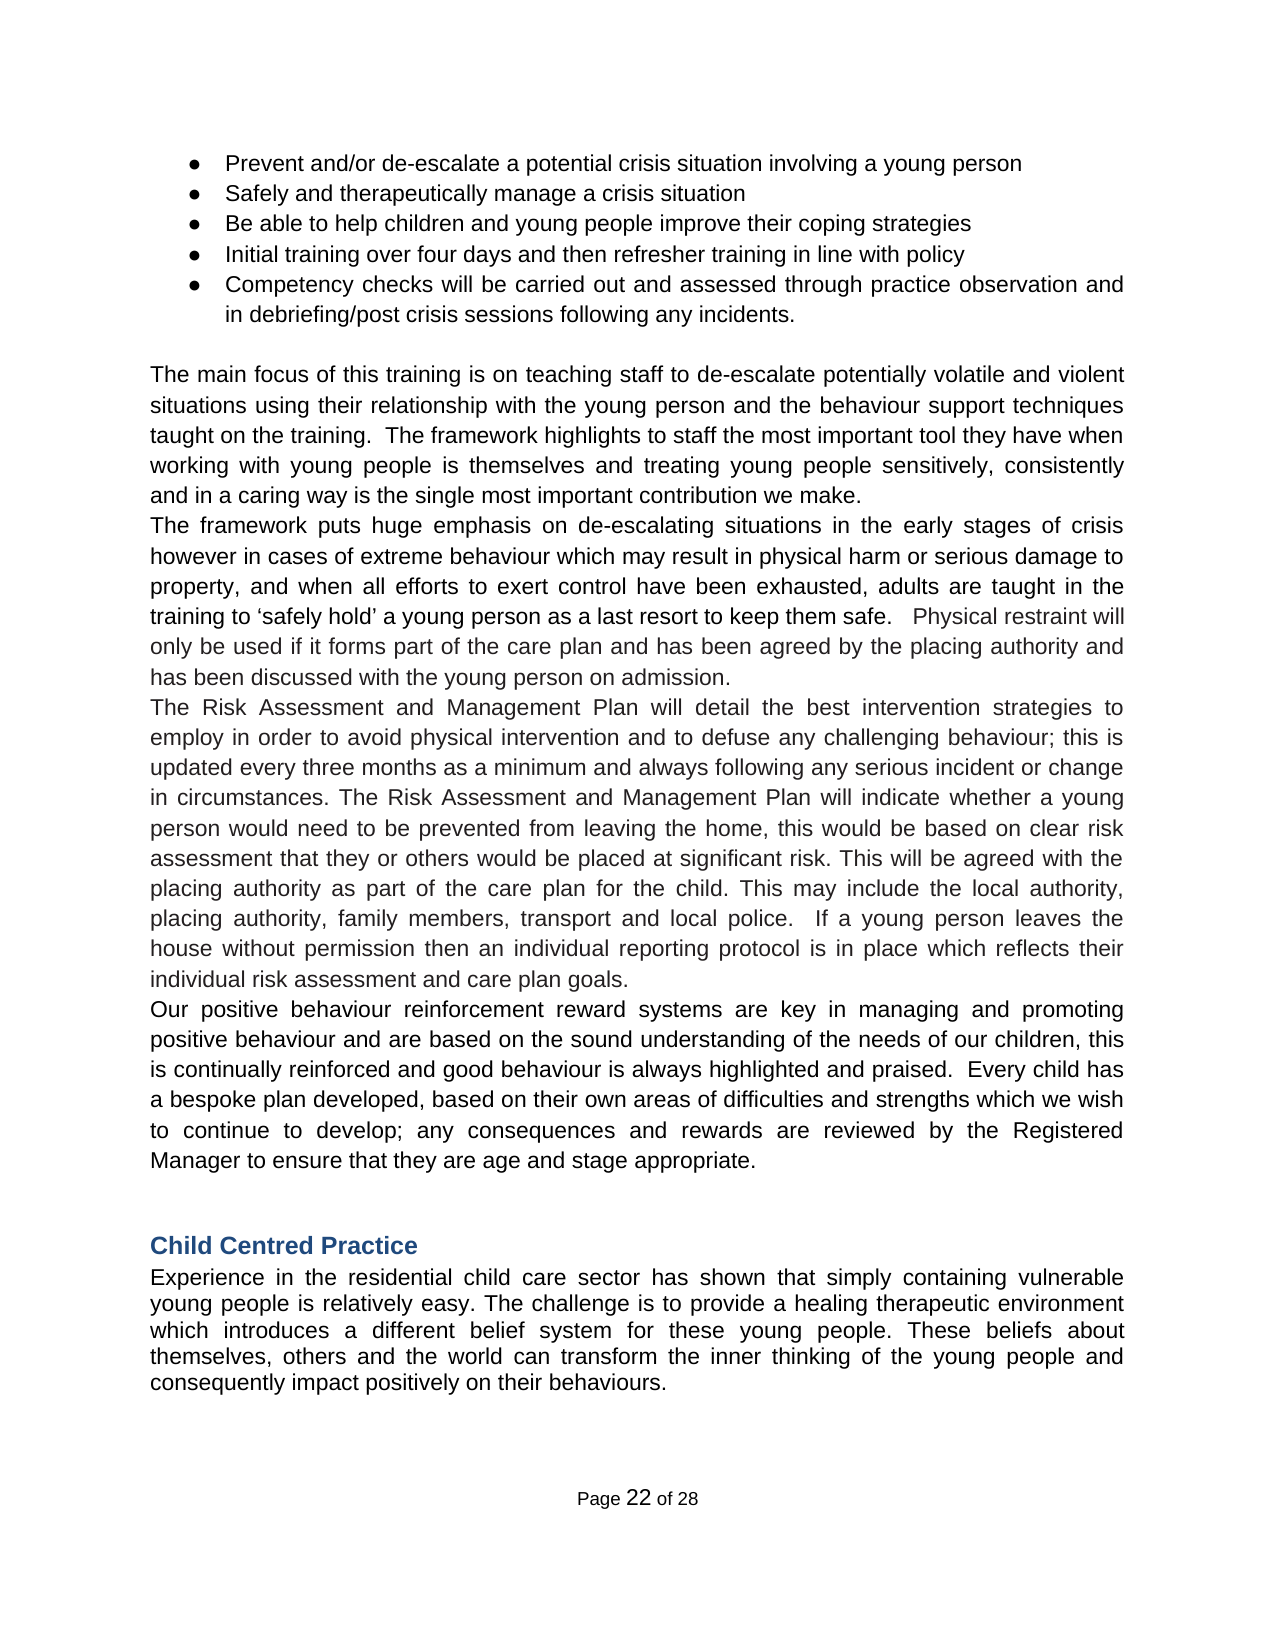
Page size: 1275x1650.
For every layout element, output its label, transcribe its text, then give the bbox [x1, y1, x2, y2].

text The Risk Assessment and Management Plan will detail the best intervention strategies to employ in order to avoid physical intervention and to defuse any challenging behaviour; this is updated every three months as a minimum and always following any serious incident or change in circumstances. The Risk Assessment and Management Plan will indicate whether a young person would need to be prevented from leaving the home, this would be based on clear risk assessment that they or others would be placed at significant risk. This will be agreed with the placing authority as part of the care plan for the child. This may include the local authority, placing authority, family members, transport and local police. If a young person leaves the house without permission then an individual reporting protocol is in place which reflects their individual risk assessment and care plan goals. [150, 694, 1125, 992]
list Competency checks will be carried out and assessed through practice observation and in debriefing/post crisis sessions following any incidents. [187, 271, 1125, 327]
text The main focus of this training is on teaching staff to de-escalate potentially volatile and violent situations using their relationship with the young person and the behaviour support techniques taught on the training. The framework highlights to staff the most important tool they have when working with young people is themselves and treating young people sensitively, consistently and in a caring way is the single most important contribution we make. [150, 361, 1125, 509]
text Our positive behaviour reinforcement reward systems are key in managing and promoting positive behaviour and are based on the sound understanding of the needs of our children, this is continually reinforced and good behaviour is always highlighted and praised. Every child has a bespoke plan developed, based on their own areas of difficulties and strengths which we wish to continue to develop; any consequences and rewards are reviewed by the Registered Manager to ensure that they are age and stage appropriate. [150, 996, 1125, 1173]
text The framework puts huge emphasis on de-escalating situations in the early stages of crisis however in cases of extreme behaviour which may result in physical harm or serious damage to property, and when all efforts to exert control have been exhausted, adults are taught in the training to ‘safely hold’ a young person as a last resort to keep them safe. Physical restraint will only be used if it forms part of the care plan and has been agreed by the placing authority and has been discussed with the young person on admission. [150, 512, 1125, 690]
text Experience in the residential child care sector has shown that simply containing vulnerable young people is relatively easy. The challenge is to provide a healing therapeutic environment which introduces a different belief system for these young people. These beliefs about themselves, others and the world can transform the inner thinking of the young people and consequently impact positively on their behaviours. [150, 1264, 1125, 1396]
list Initial training over four days and then refresher training in line with policy [187, 241, 1125, 267]
list Be able to help children and young people improve their coping strategies [187, 210, 1125, 237]
list Prevent and/or de-escalate a potential crisis situation involving a young person [187, 150, 1125, 176]
list Safely and therapeutically manage a crisis situation [187, 180, 1125, 207]
subtitle Child Centred Practice [150, 1231, 1125, 1259]
